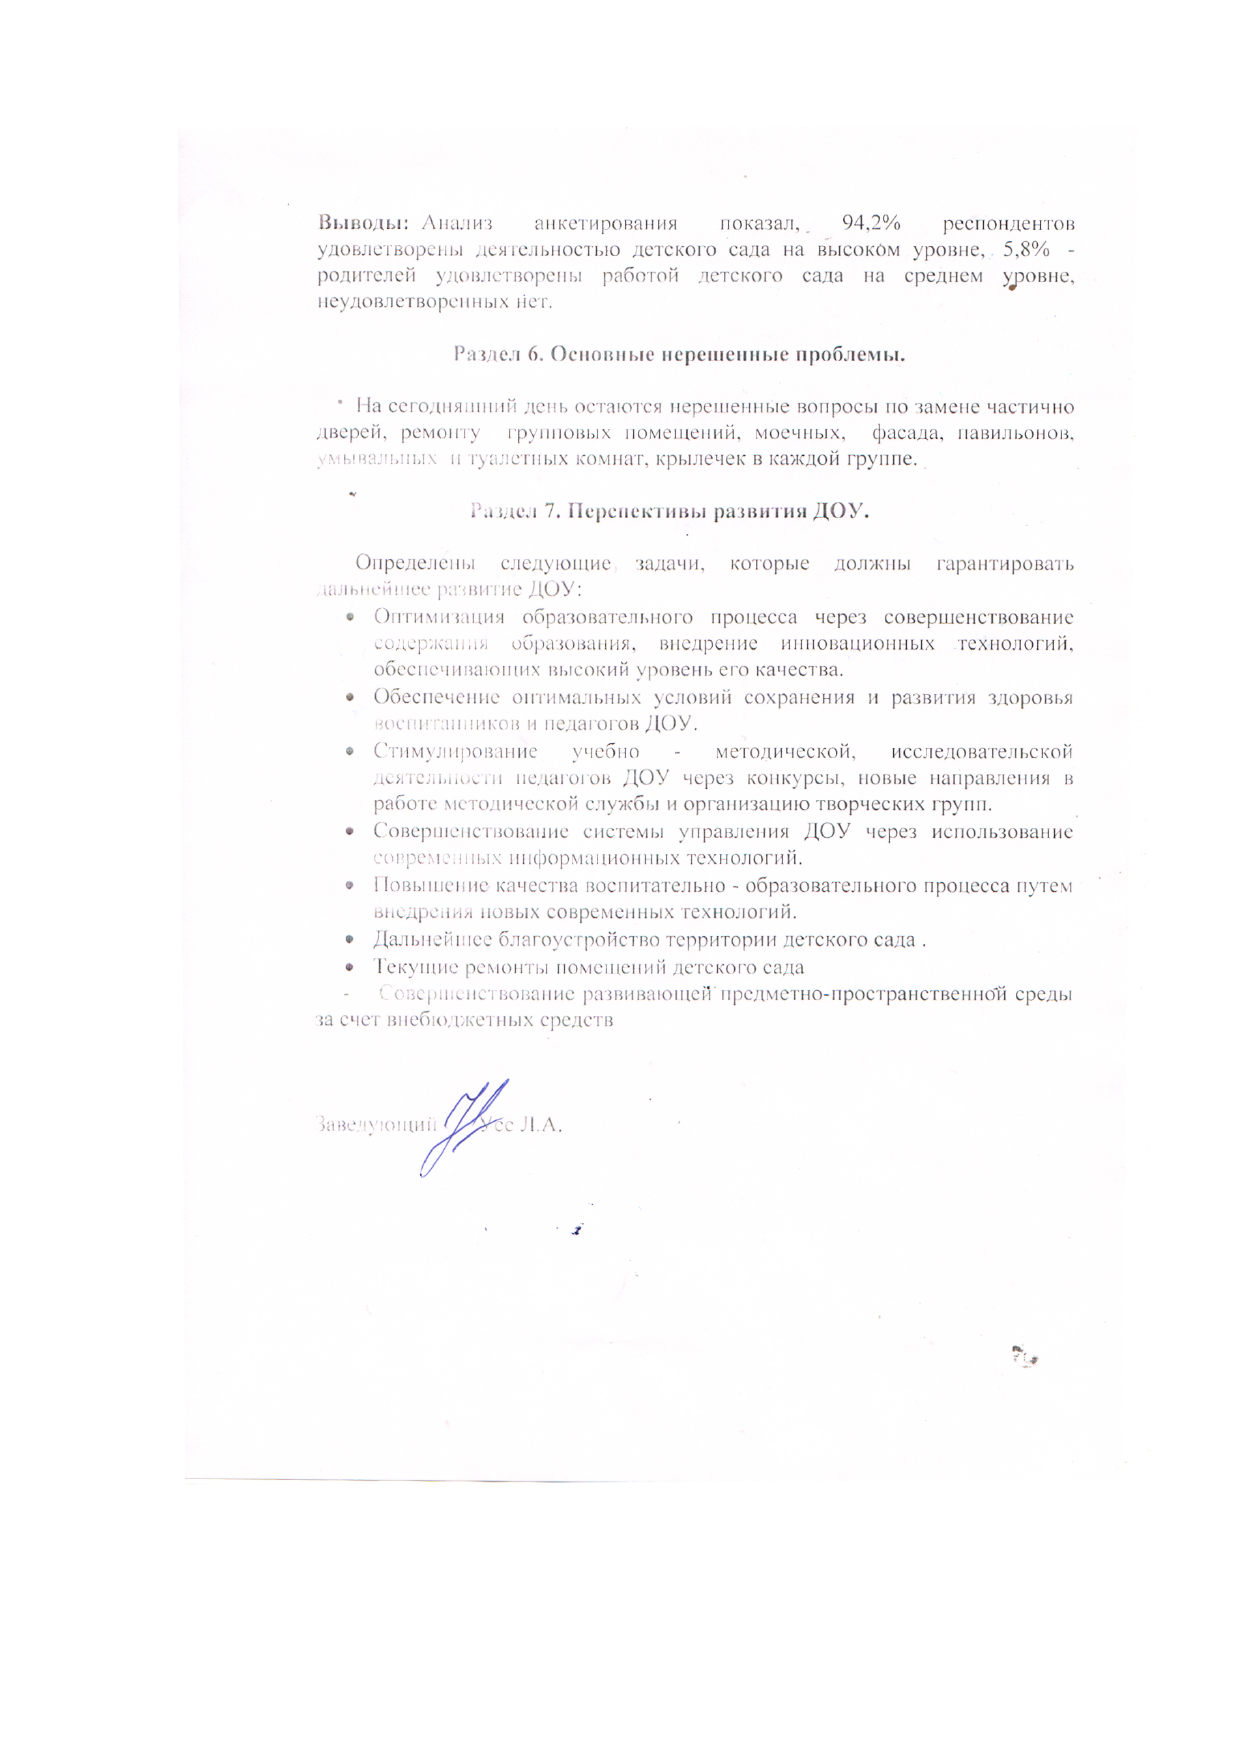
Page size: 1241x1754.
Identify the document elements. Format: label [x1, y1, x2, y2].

picture [177, 118, 1152, 1491]
